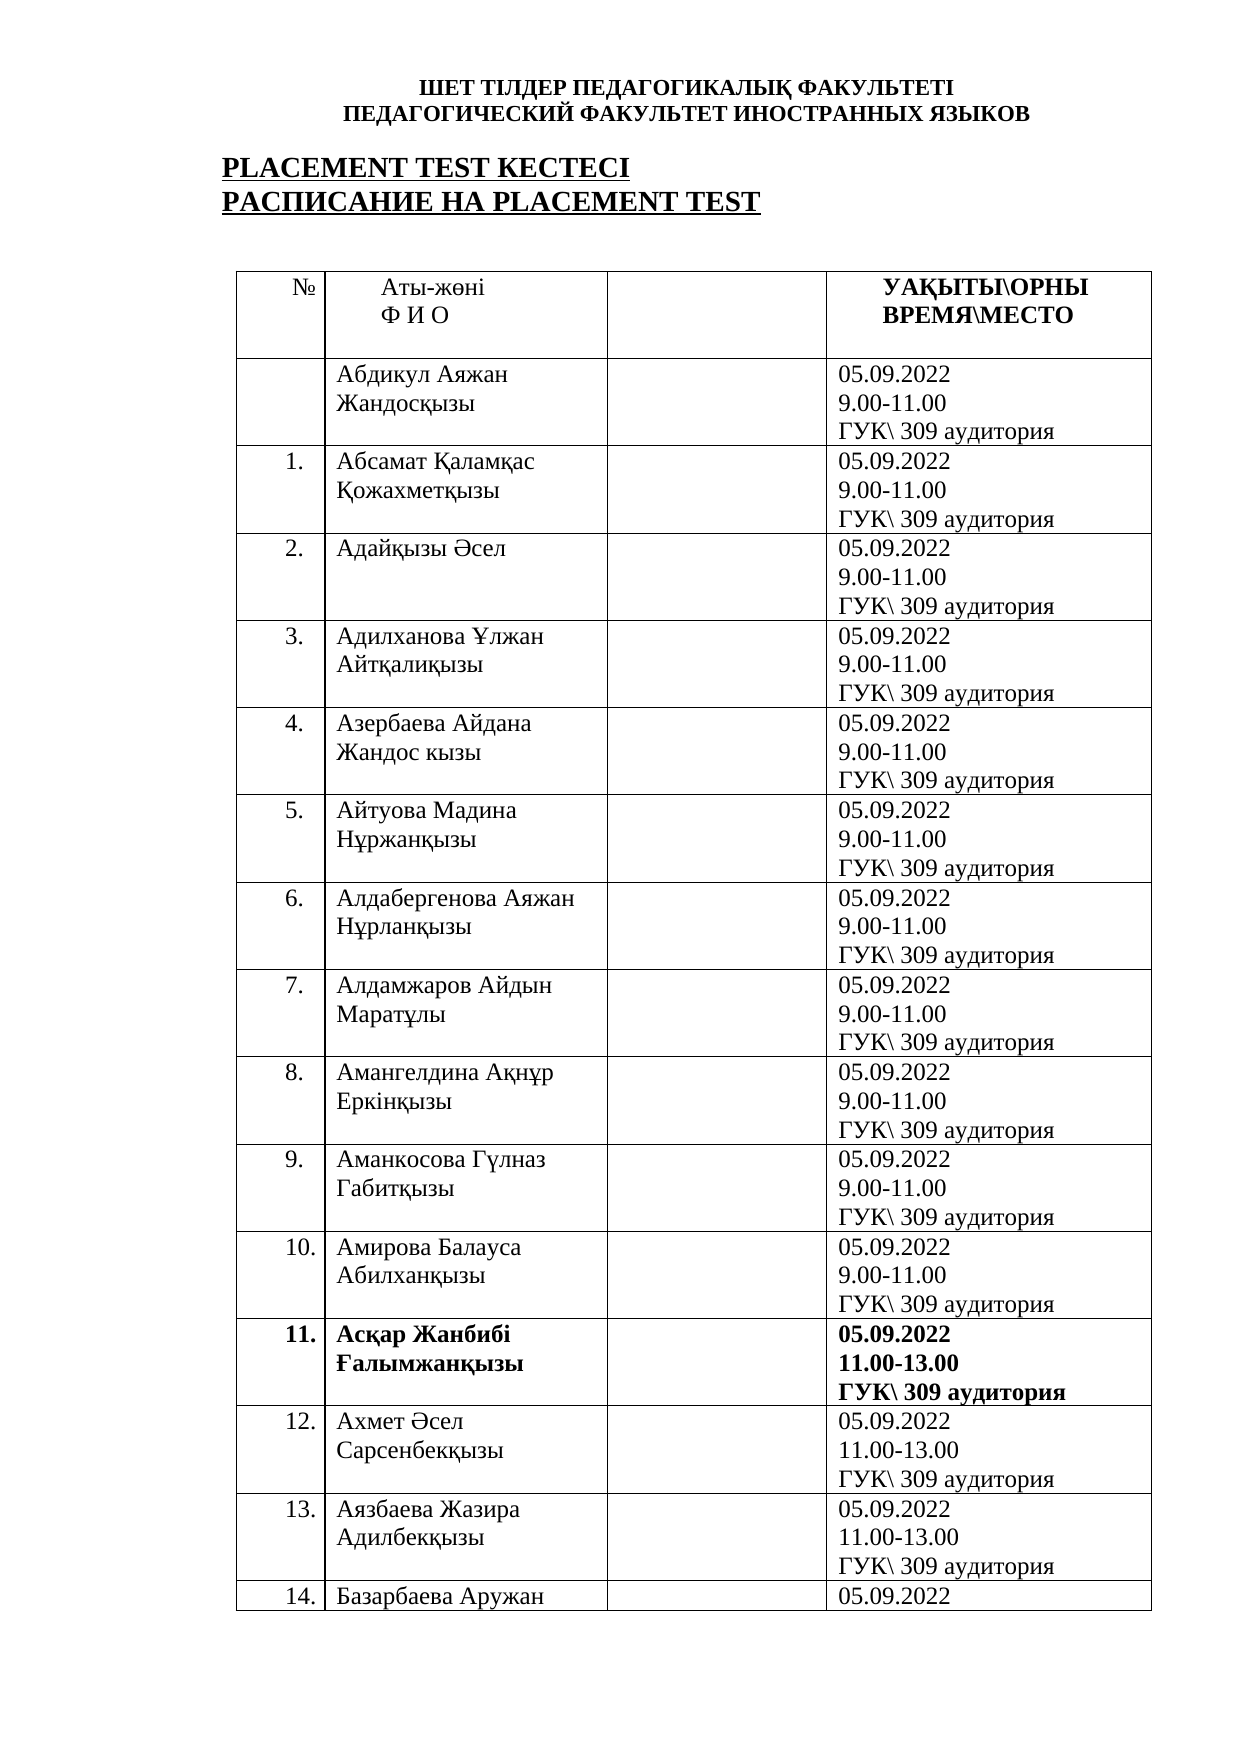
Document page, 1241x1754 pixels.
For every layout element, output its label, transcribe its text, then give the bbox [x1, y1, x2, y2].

table_cell Айтуова Мадина Нұржанқызы [326, 795, 607, 882]
table_cell [608, 1057, 826, 1143]
table_cell Алдабергенова Аяжан Нұрланқызы [326, 883, 607, 969]
table_cell 05.09.2022 9.00-11.00 ГУК\ 309 аудитория [827, 795, 1151, 882]
table_cell Аманкосова Гүлназ Габитқызы [326, 1145, 607, 1231]
table_cell Адайқызы Әсел [326, 534, 607, 620]
table_cell [608, 446, 826, 532]
table_cell [608, 1494, 826, 1580]
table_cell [827, 1406, 1151, 1493]
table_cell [827, 1494, 1151, 1580]
table_cell [608, 795, 826, 882]
table_cell 05.09.2022 9.00-11.00 ГУК\ 309 аудитория [827, 446, 1151, 532]
table_cell 05.09.2022 9.00-11.00 ГУК\ 309 аудитория [827, 621, 1151, 707]
table_cell [237, 970, 324, 1056]
table_cell Амирова Балауса Абилханқызы [326, 1232, 607, 1318]
table_header [608, 272, 826, 358]
table_cell 05.09.2022 11.00-13.00 ГУК\ 309 аудитория [827, 1319, 1151, 1405]
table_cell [326, 1581, 607, 1610]
table_cell Абдикул Аяжан Жандосқызы [326, 359, 607, 445]
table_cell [827, 1581, 1151, 1610]
table_cell Аязбаева Жазира Адилбекқызы [326, 1494, 607, 1580]
table_cell Амангелдина Ақнұр Еркінқызы [326, 1057, 607, 1143]
text PLACEMENT TEST КЕСТЕСІ [222, 151, 1152, 184]
table_cell [237, 1581, 324, 1610]
table_cell [608, 1406, 826, 1493]
table_cell 05.09.2022 9.00-11.00 ГУК\ 309 аудитория [827, 1145, 1151, 1231]
table_cell [237, 1145, 324, 1231]
table_cell [237, 795, 324, 882]
table_cell [608, 621, 826, 707]
table_cell [237, 708, 324, 794]
table_cell Ахмет Әсел Сарсенбекқызы [326, 1406, 607, 1493]
table_cell [237, 359, 324, 445]
table_cell [237, 621, 324, 707]
table_cell [237, 1319, 324, 1405]
table_cell [608, 359, 826, 445]
table_cell [608, 1581, 826, 1610]
table_cell [608, 708, 826, 794]
table_cell [608, 970, 826, 1056]
table_cell Азербаева Айдана Жандос кызы [326, 708, 607, 794]
table_cell Асқар Жанбибі Ғалымжанқызы [326, 1319, 607, 1405]
table_cell Абсамат Қаламқас Қожахметқызы [326, 446, 607, 532]
table_cell 05.09.2022 9.00-11.00 ГУК\ 309 аудитория [827, 970, 1151, 1056]
text РАСПИСАНИЕ НА PLACEMENT TEST [222, 184, 1152, 218]
text ШЕТ ТІЛДЕР ПЕДАГОГИКАЛЫҚ ФАКУЛЬТЕТІ [222, 74, 1152, 100]
table_cell [237, 1232, 324, 1318]
table_cell 05.09.2022 9.00-11.00 ГУК\ 309 аудитория [827, 359, 1151, 445]
table_cell [608, 1232, 826, 1318]
table_cell [237, 1494, 324, 1580]
table_cell 05.09.2022 9.00-11.00 ГУК\ 309 аудитория [827, 534, 1151, 620]
table_header Аты-жөні Ф И О [326, 272, 607, 358]
table_cell [237, 446, 324, 532]
table_cell Алдамжаров Айдын Маратұлы [326, 970, 607, 1056]
table_cell 05.09.2022 9.00-11.00 ГУК\ 309 аудитория [827, 708, 1151, 794]
table_cell [608, 1145, 826, 1231]
table_cell Адилханова Ұлжан Айтқалиқызы [326, 621, 607, 707]
table_cell 05.09.2022 9.00-11.00 ГУК\ 309 аудитория [827, 883, 1151, 969]
table_cell [237, 883, 324, 969]
table_cell [608, 534, 826, 620]
table_cell [608, 1319, 826, 1405]
table_cell [237, 534, 324, 620]
table_cell [237, 1406, 324, 1493]
table_header УАҚЫТЫ\ОРНЫ ВРЕМЯ\МЕСТО [827, 272, 1151, 358]
table_header № [237, 272, 324, 358]
text ПЕДАГОГИЧЕСКИЙ ФАКУЛЬТЕТ ИНОСТРАННЫХ ЯЗЫКОВ [222, 100, 1152, 127]
table_cell 05.09.2022 9.00-11.00 ГУК\ 309 аудитория [827, 1057, 1151, 1143]
table_cell [237, 1057, 324, 1143]
table_cell 05.09.2022 9.00-11.00 ГУК\ 309 аудитория [827, 1232, 1151, 1318]
table_cell [608, 883, 826, 969]
